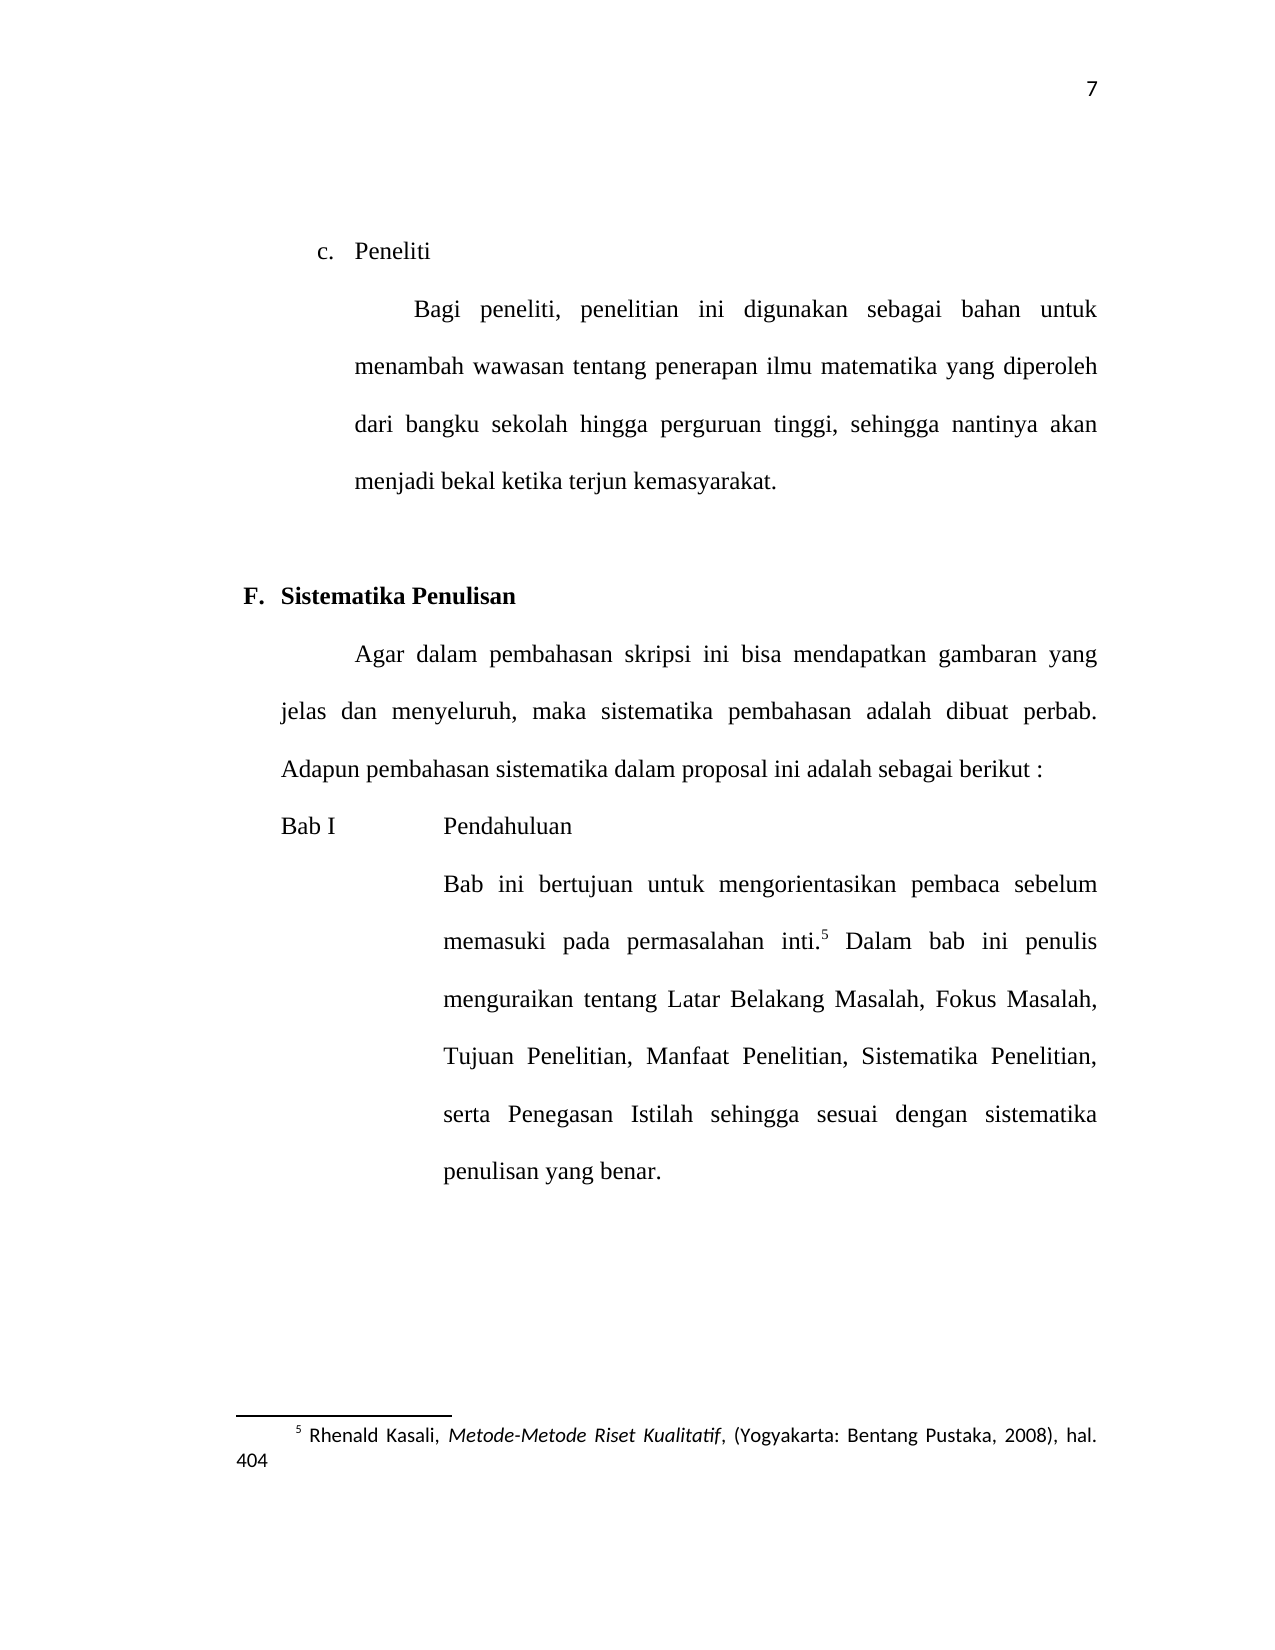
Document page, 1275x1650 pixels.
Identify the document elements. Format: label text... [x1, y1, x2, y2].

list Bab I Pendahuluan [281, 811, 1098, 840]
list Bagi peneliti, penelitian ini digunakan sebagai bahan untuk menambah wawasan tentang penerapan ilmu matematika yang diperoleh dari bangku sekolah hingga perguruan tinggi, sehingga nantinya akan menjadi bekal ketika terjun kemasyarakat. [354, 294, 1098, 495]
list Bab ini bertujuan untuk mengorientasikan pembaca sebelum memasuki pada permasalahan inti. Dalam bab ini penulis menguraikan tentang Latar Belakang Masalah, Fokus Masalah, Tujuan Penelitian, Manfaat Penelitian, Sistematika Penelitian, serta Penegasan Istilah sehingga sesuai dengan sistematika penulisan yang benar. [281, 869, 1098, 1185]
list Peneliti [317, 236, 1098, 265]
list Agar dalam pembahasan skripsi ini bisa mendapatkan gambaran yang jelas dan menyeluruh, maka sistematika pembahasan adalah dibuat perbab. Adapun pembahasan sistematika dalam proposal ini adalah sebagai berikut : [281, 639, 1098, 782]
list Sistematika Penulisan [243, 581, 1098, 610]
